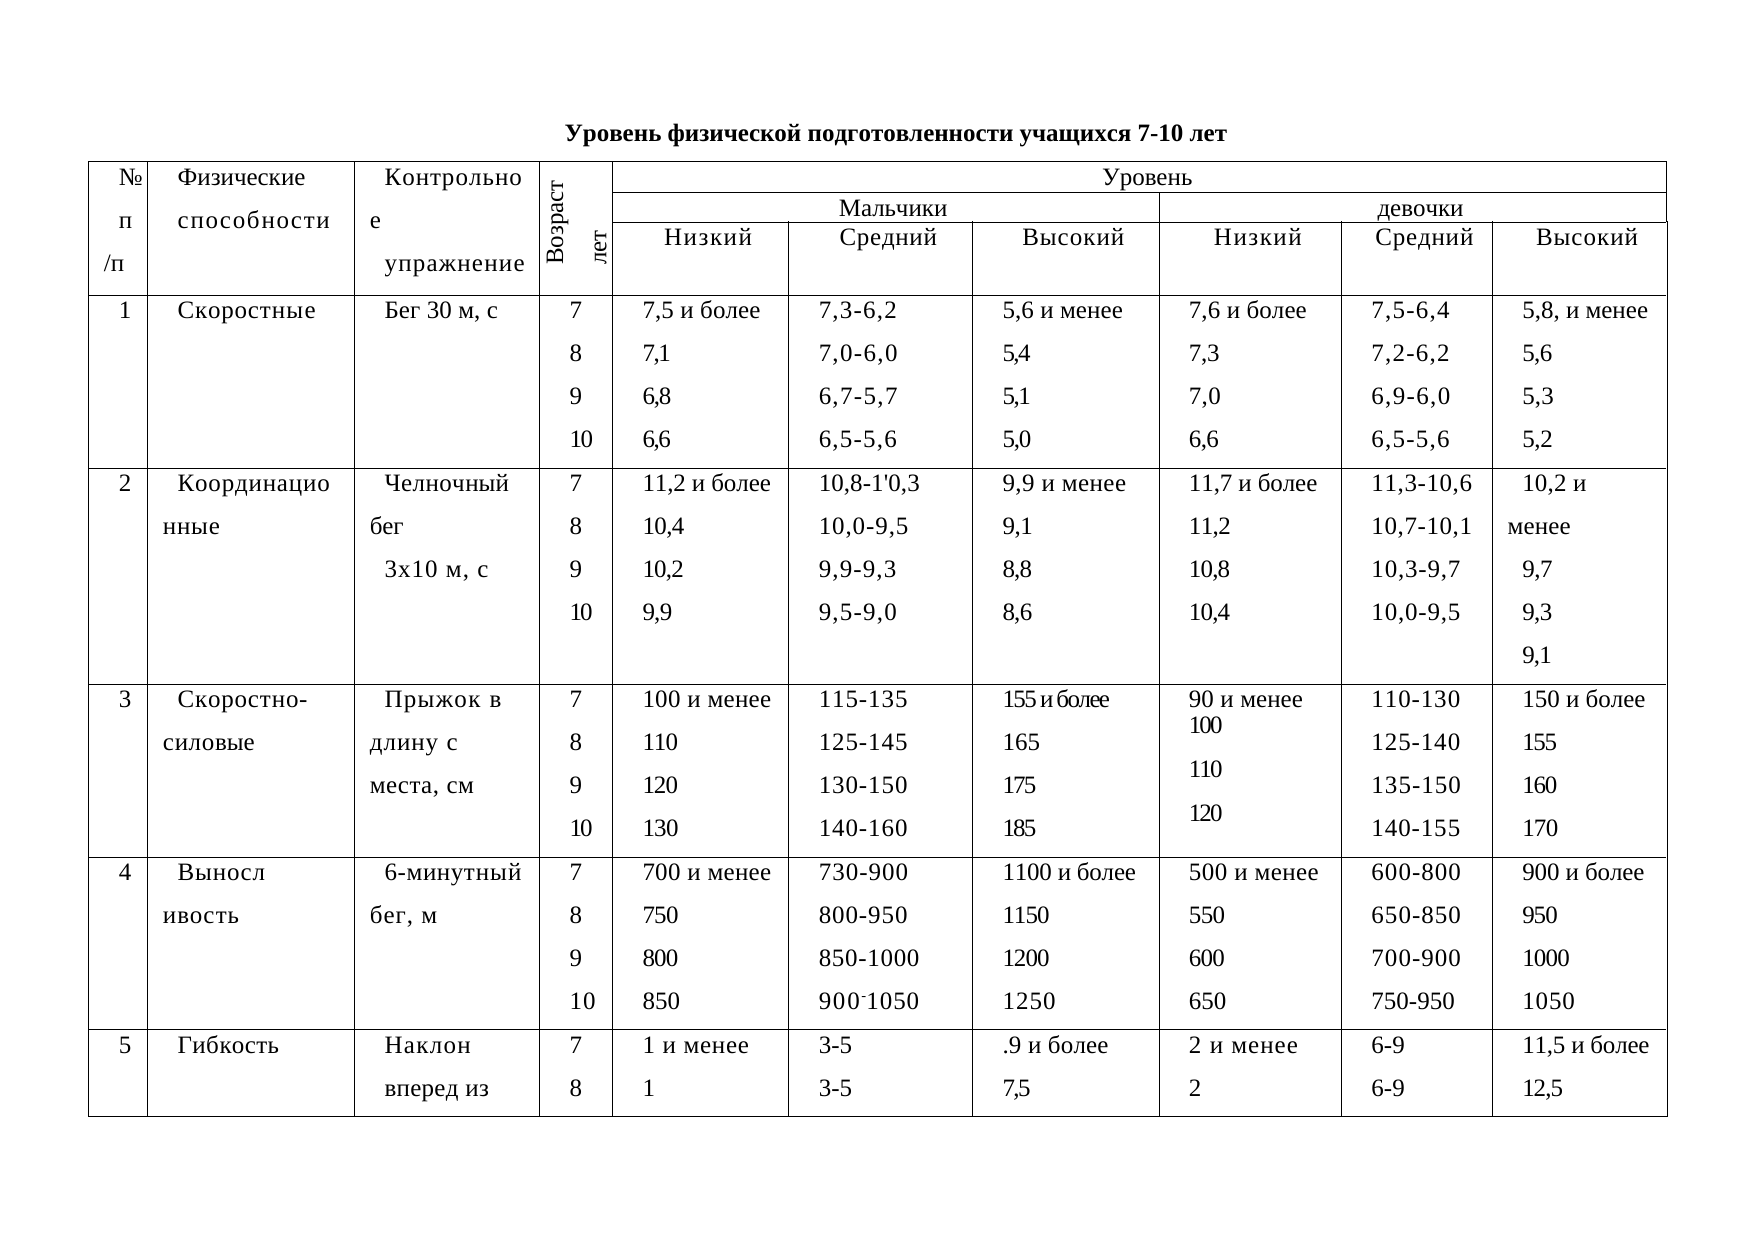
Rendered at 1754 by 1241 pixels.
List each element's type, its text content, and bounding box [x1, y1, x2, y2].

table_cell 155 и более 165 175 185 [973, 685, 1159, 856]
table_cell 600-800 650-850 700-900 750-950 [1342, 858, 1492, 1029]
table_cell 3 [89, 685, 147, 856]
table_cell 2 и менее 2 2 3 [1160, 1030, 1341, 1116]
table_cell Низкий [613, 223, 788, 294]
table_cell 2 [89, 469, 147, 540]
table_cell 11,2 и более 10,4 10,2 9,9 [613, 469, 788, 683]
table_cell Скоростные [148, 296, 354, 467]
table_header Возраст лет [540, 162, 612, 294]
table_cell 11,7 и более 11,2 10,8 10,4 [1160, 469, 1341, 683]
table_cell 100 и менее 110 120 130 [613, 685, 788, 856]
table_cell 1100 и более 1150 1200 1250 [973, 858, 1159, 1029]
table_cell 7,3-6,2 7,0-6,0 6,7-5,7 6,5-5,6 [789, 296, 972, 467]
table_cell Низкий [1160, 223, 1341, 294]
table_cell 5 [89, 1030, 147, 1116]
table_cell Гибкость [148, 1030, 354, 1116]
table_cell Высокий [1493, 221, 1667, 294]
table_cell Координационные [148, 469, 354, 683]
table_cell Средний [789, 223, 972, 294]
table_cell 7,5 и более 7,1 6,8 6,6 [613, 296, 788, 467]
text Уровень физической подготовленности учащихся 7-10 лет [156, 118, 1636, 147]
table_cell Бег , c [355, 296, 539, 467]
table_cell Мальчики [613, 193, 1159, 221]
table_cell [89, 540, 147, 683]
table_cell 3-5 3-5 3-5 4-6 [789, 1030, 972, 1116]
table_cell 11,3-10,6 10,7-10,1 10,3-9,7 10,0-9,5 [1342, 469, 1492, 683]
table_cell Средний [1342, 223, 1492, 294]
table_cell 900 и более 950 1000 1050 [1493, 856, 1667, 1029]
table_cell 1 и менее 1 1 2 [613, 1030, 788, 1116]
table_header № п/п [89, 162, 147, 294]
table_cell 115-135 125-145 130-150 140-160 [789, 685, 972, 856]
table_cell 7 8 9 10 [540, 685, 612, 856]
table_cell 6-минутный бег, м [355, 858, 539, 1029]
table_cell 110 [1160, 754, 1341, 797]
table_cell 7 8 9 10 [540, 1030, 612, 1116]
table_cell 500 и менее 550 600 650 [1160, 858, 1341, 1029]
table_cell 5,6 и менее 5,4 5,1 5,0 [973, 296, 1159, 467]
table_cell 4 [89, 858, 147, 1029]
table_cell 7,5-6,4 7,2-6,2 6,9-6,0 6,5-5,6 [1342, 296, 1492, 467]
table_cell 10,8-1'0,3 10,0-9,5 9,9-9,3 9,5-9,0 [789, 469, 972, 683]
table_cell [973, 1030, 1159, 1116]
table_cell 7,6 и более 7,3 7,0 6,6 [1160, 296, 1341, 467]
table_cell 100 [1160, 710, 1341, 753]
table_cell 730-900 800-950 850-1000 900-1050 [789, 858, 972, 1029]
table_cell 110-130 125-140 135-150 140-155 [1342, 685, 1492, 856]
table_cell 700 и менее 750 800 850 [613, 858, 788, 1029]
table_cell Скоростно-силовые [148, 685, 354, 856]
table_cell девочки [1160, 193, 1666, 221]
table_cell 1 [89, 296, 147, 467]
table_cell 7 8 9 10 [540, 296, 612, 467]
table_cell Выносливость [148, 858, 354, 1029]
table_cell 90 и менее [1160, 685, 1341, 710]
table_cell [1493, 1029, 1667, 1116]
table_cell 5,8, и менее 5,6 5,3 5,2 [1493, 295, 1667, 467]
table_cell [355, 1030, 539, 1116]
table_header Уровень [613, 162, 1666, 192]
table_cell 6-9 6-9 6-9 7-10 [1342, 1030, 1492, 1116]
table_cell Высокий [973, 223, 1159, 294]
table_cell 7 8 9 10 [540, 469, 612, 683]
table_cell 150 и более 155 160 170 [1493, 684, 1667, 856]
table_cell 7 8 9 10 [540, 858, 612, 1029]
table_cell 9,9 и менее 9,1 8,8 8,6 [973, 469, 1159, 683]
table_cell Челночный бег 3x10 м, с [355, 469, 539, 683]
table_cell 10,2 и менее 9,7 9,3 9,1 [1493, 468, 1667, 683]
table_cell Прыжок в длину с места, см [355, 685, 539, 856]
table_header Контрольное упражнение (теcт) [355, 162, 539, 294]
table_cell 120 [1160, 797, 1341, 856]
table_header Физические способности [148, 162, 354, 294]
